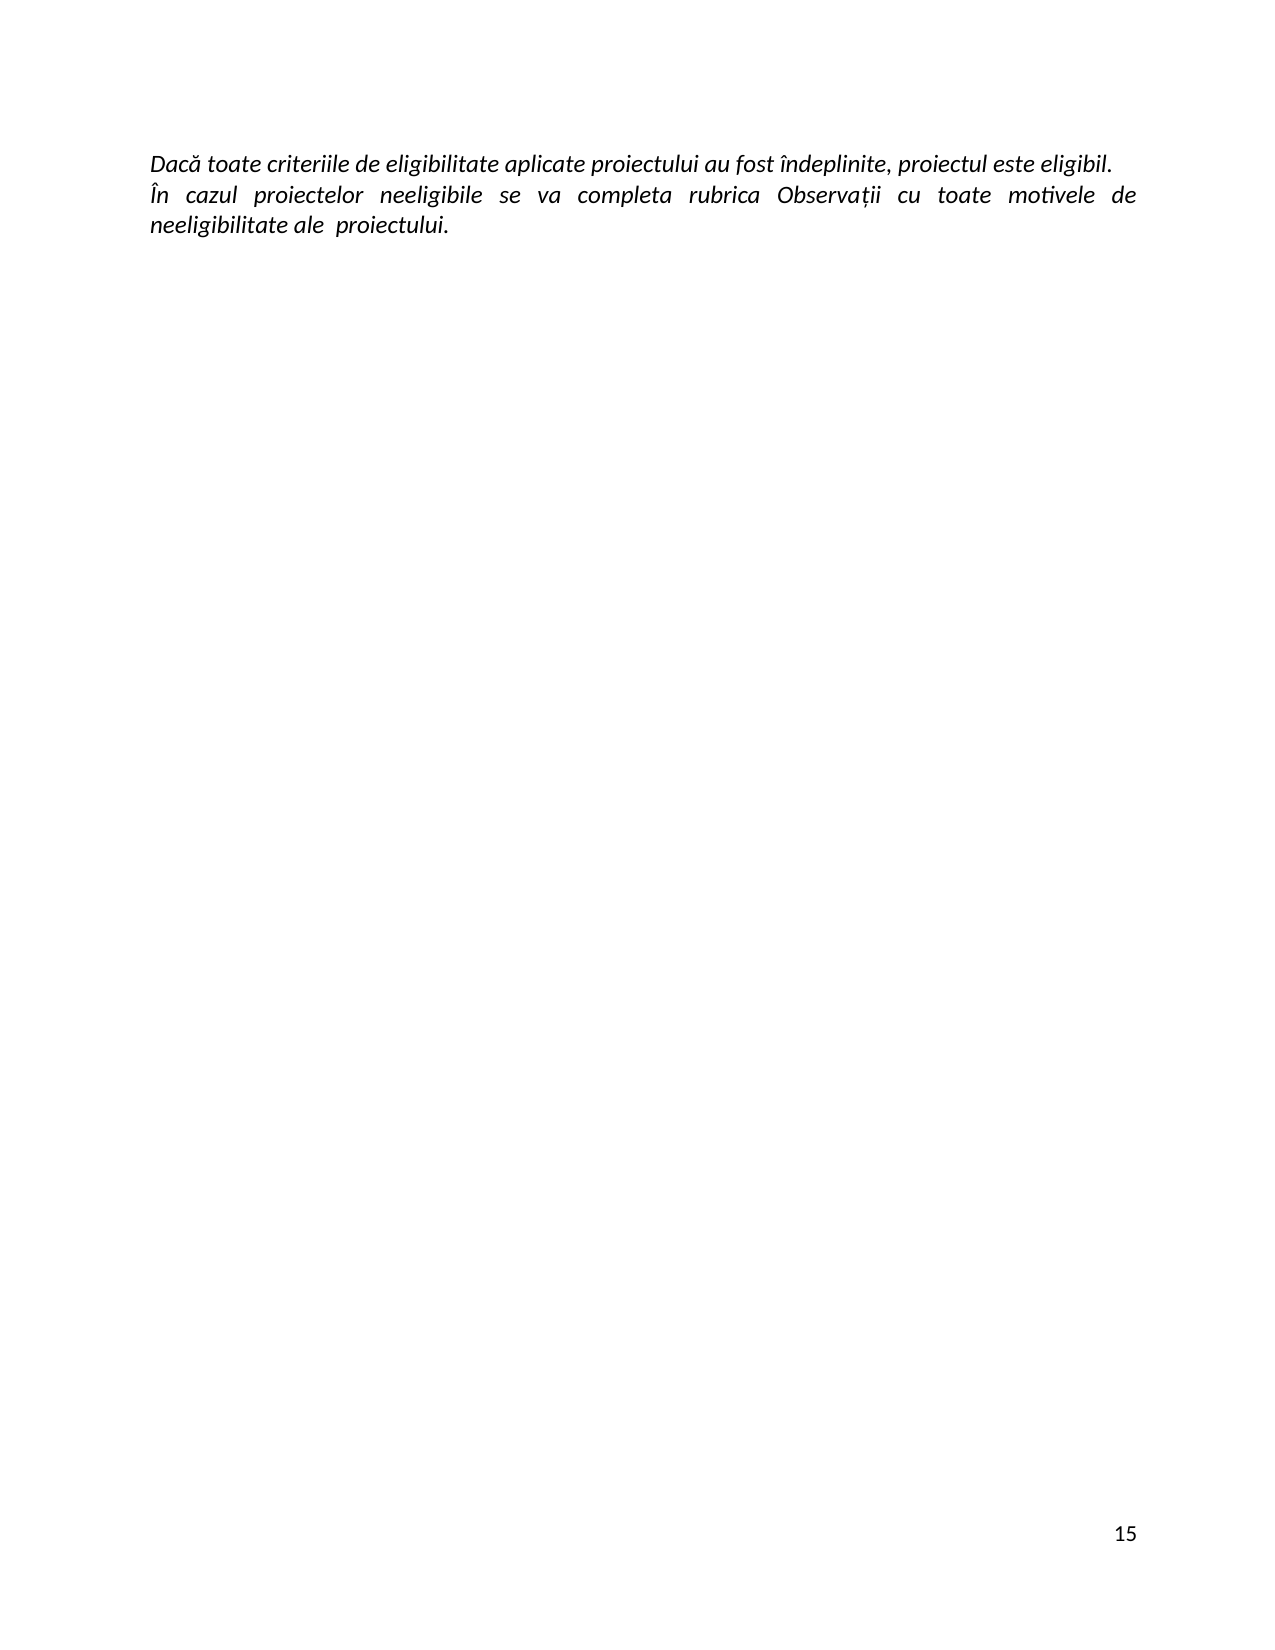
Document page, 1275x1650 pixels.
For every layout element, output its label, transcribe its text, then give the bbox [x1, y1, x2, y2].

text Dacă toate criteriile de eligibilitate aplicate proiectului au fost îndeplinite, proiectul este eligibil. [150, 149, 1137, 179]
text În cazul proiectelor neeligibile se va completa rubrica Observaţii cu toate motivele de neeligibilitate ale proiectului. [150, 179, 1137, 240]
